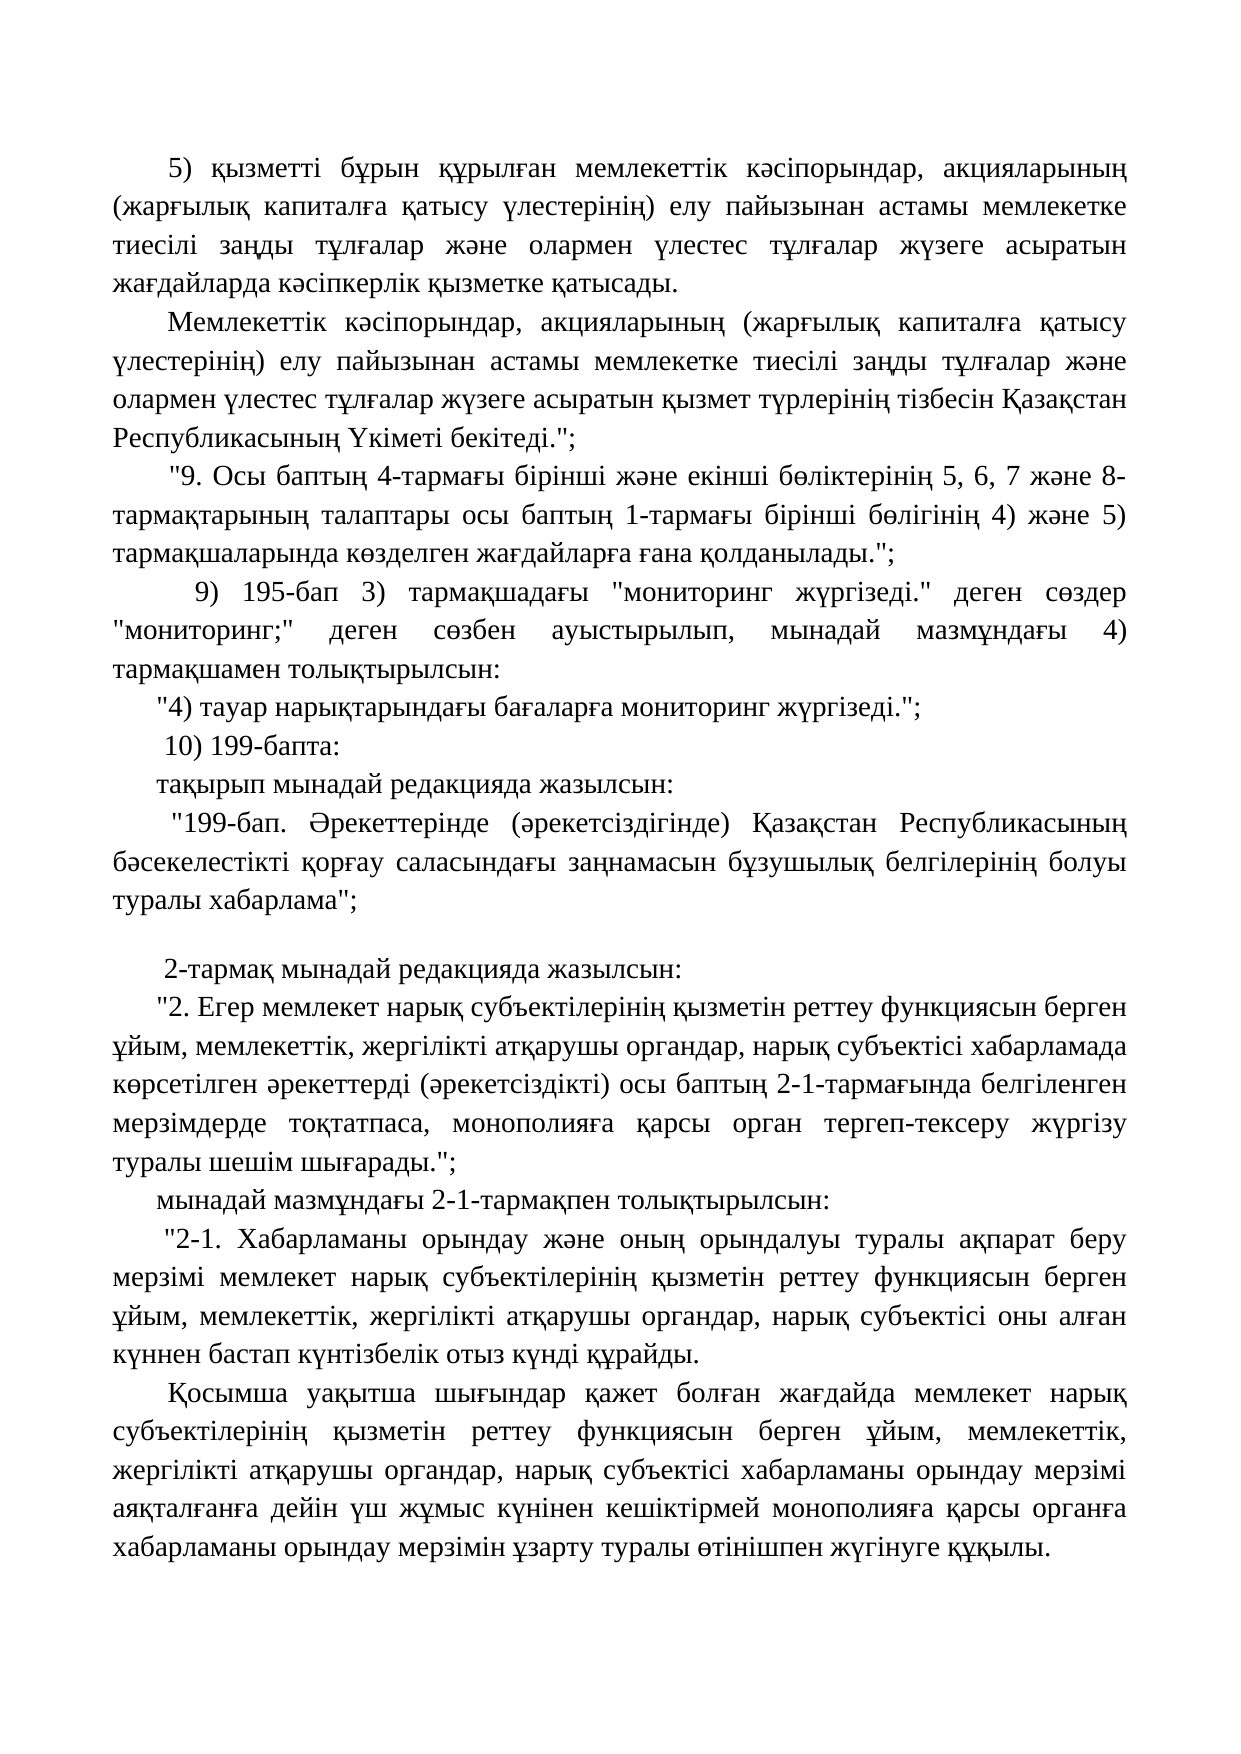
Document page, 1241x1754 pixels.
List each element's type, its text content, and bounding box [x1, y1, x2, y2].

text "2. Егер мемлекет нарық субъектілерінің қызметін реттеу функциясын берген ұйым, мемлекеттік, жергілікті атқарушы органдар, нарық субъектісі хабарламада көрсетілген әрекеттерді (әрекетсіздікті) осы баптың 2-1-тармағында белгіленген мерзімдерде тоқтатпаса, монополияға қарсы орган тергеп-тексеру жүргізу туралы шешім шығарады."; [112, 989, 1128, 1177]
text 5) қызметті бұрын құрылған мемлекеттік кәсіпорындар, акцияларының (жарғылық капиталға қатысу үлестерінің) елу пайызынан астамы мемлекетке тиесілі заңды тұлғалар және олармен үлестес тұлғалар жүзеге асыратын жағдайларда кәсіпкерлік қызметке қатысады. [112, 150, 1128, 299]
text "9. Осы баптың 4-тармағы бірінші және екінші бөліктерінің 5, 6, 7 және 8-тармақтарының талаптары осы баптың 1-тармағы бірінші бөлігінің 4) және 5) тармақшаларында көзделген жағдайларға ғана қолданылады."; [112, 458, 1128, 569]
text Мемлекеттік кәсіпорындар, акцияларының (жарғылық капиталға қатысу үлестерінің) елу пайызынан астамы мемлекетке тиесілі заңды тұлғалар және олармен үлестес тұлғалар жүзеге асыратын қызмет түрлерінің тізбесін Қазақстан Республикасының Үкіметі бекітеді."; [112, 304, 1128, 453]
text "199-бап. Әрекеттерінде (әрекетсіздігінде) Қазақстан Республикасының бәсекелестікті қорғау саласындағы заңнамасын бұзушылық белгілерінің болуы туралы хабарлама"; [112, 805, 1128, 916]
text "4) тауар нарықтарындағы бағаларға мониторинг жүргізеді."; [112, 689, 1128, 723]
text 9) 195-бап 3) тармақшадағы "мониторинг жүргізеді." деген сөздер "мониторинг;" деген сөзбен ауыстырылып, мынадай мазмұндағы 4) тармақшамен толықтырылсын: [112, 574, 1128, 684]
text "2-1. Хабарламаны орындау және оның орындалуы туралы ақпарат беру мерзімі мемлекет нарық субъектілерінің қызметін реттеу функциясын берген ұйым, мемлекеттік, жергілікті атқарушы органдар, нарық субъектісі оны алған күннен бастап күнтізбелік отыз күнді құрайды. [112, 1221, 1128, 1370]
text тақырып мынадай редакцияда жазылсын: [112, 767, 1128, 800]
text мынадай мазмұндағы 2-1-тармақпен толықтырылсын: [112, 1182, 1128, 1216]
text 2-тармақ мынадай редакцияда жазылсын: [112, 951, 1128, 984]
text Қосымша уақытша шығындар қажет болған жағдайда мемлекет нарық субъектілерінің қызметін реттеу функциясын берген ұйым, мемлекеттік, жергілікті атқарушы органдар, нарық субъектісі хабарламаны орындау мерзімі аяқталғанға дейін үш жұмыс күнінен кешіктірмей монополияға қарсы органға хабарламаны орындау мерзімін ұзарту туралы өтінішпен жүгінуге құқылы. [112, 1375, 1128, 1563]
text 10) 199-бапта: [112, 728, 1128, 762]
